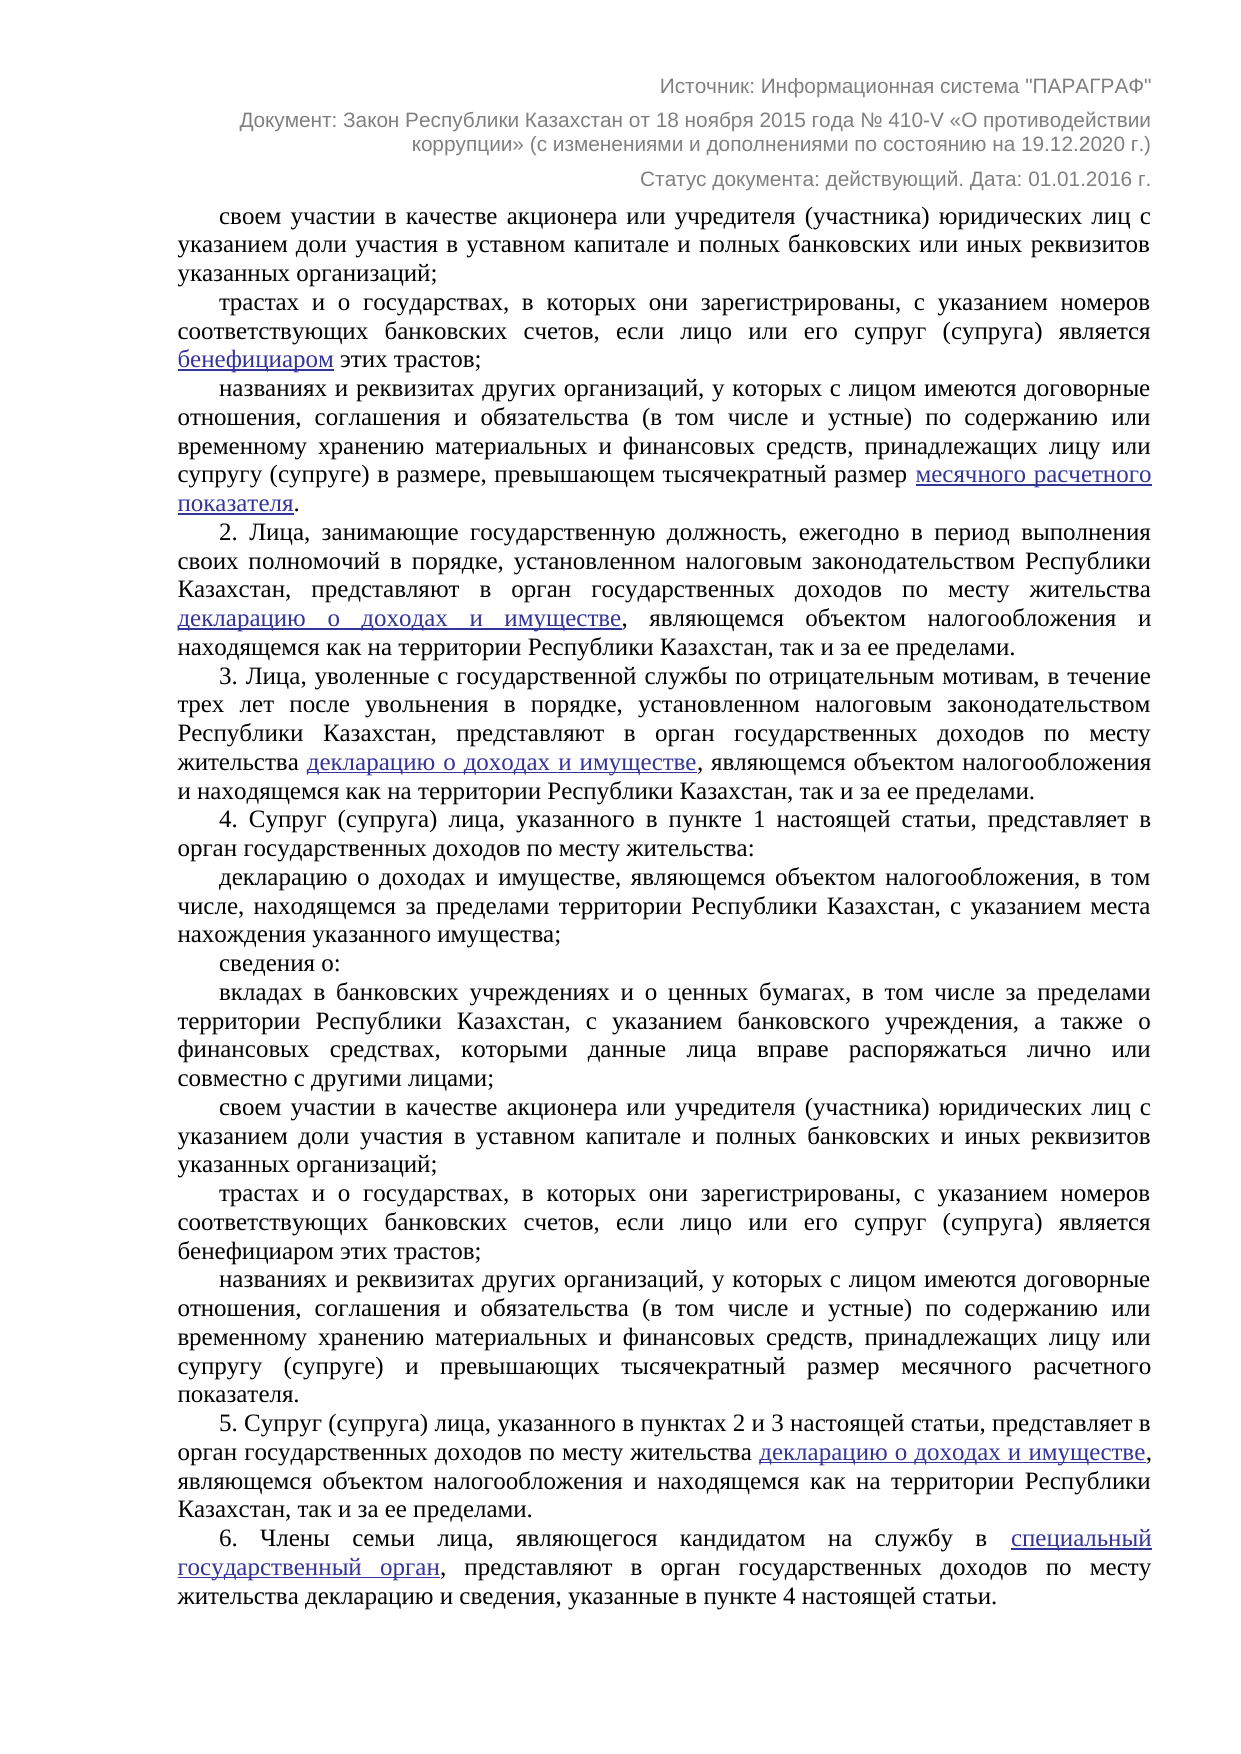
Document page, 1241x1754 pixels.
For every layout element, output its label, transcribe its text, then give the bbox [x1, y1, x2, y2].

text 5. Супруг (супруга) лица, указанного в пунктах 2 и 3 настоящей статьи, представляет в орган государственных доходов по месту жительства декларацию о доходах и имуществе, являющемся объектом налогообложения и находящемся как на территории Республики Казахстан, так и за ее пределами. [177, 1408, 1152, 1523]
text декларацию о доходах и имуществе, являющемся объектом налогообложения, в том числе, находящемся за пределами территории Республики Казахстан, с указанием места нахождения указанного имущества; [177, 862, 1152, 948]
text 6. Члены семьи лица, являющегося кандидатом на службу в специальный государственный орган, представляют в орган государственных доходов по месту жительства декларацию и сведения, указанные в пункте 4 настоящей статьи. [177, 1523, 1152, 1609]
text названиях и реквизитах других организаций, у которых с лицом имеются договорные отношения, соглашения и обязательства (в том числе и устные) по содержанию или временному хранению материальных и финансовых средств, принадлежащих лицу или супругу (супруге) в размере, превышающем тысячекратный размер месячного расчетного показателя. [177, 373, 1152, 517]
text своем участии в качестве акционера или учредителя (участника) юридических лиц с указанием доли участия в уставном капитале и полных банковских и иных реквизитов указанных организаций; [177, 1092, 1152, 1178]
text сведения о: [177, 948, 1152, 977]
text 4. Супруг (супруга) лица, указанного в пункте 1 настоящей статьи, представляет в орган государственных доходов по месту жительства: [177, 804, 1152, 862]
text трастах и о государствах, в которых они зарегистрированы, с указанием номеров соответствующих банковских счетов, если лицо или его супруг (супруга) является бенефициаром этих трастов; [177, 287, 1152, 373]
text трастах и о государствах, в которых они зарегистрированы, с указанием номеров соответствующих банковских счетов, если лицо или его супруг (супруга) является бенефициаром этих трастов; [177, 1178, 1152, 1264]
text 3. Лица, уволенные с государственной службы по отрицательным мотивам, в течение трех лет после увольнения в порядке, установленном налоговым законодательством Республики Казахстан, представляют в орган государственных доходов по месту жительства декларацию о доходах и имуществе, являющемся объектом налогообложения и находящемся как на территории Республики Казахстан, так и за ее пределами. [177, 661, 1152, 804]
text своем участии в качестве акционера или учредителя (участника) юридических лиц с указанием доли участия в уставном капитале и полных банковских или иных реквизитов указанных организаций; [177, 201, 1152, 287]
text вкладах в банковских учреждениях и о ценных бумагах, в том числе за пределами территории Республики Казахстан, с указанием банковского учреждения, а также о финансовых средствах, которыми данные лица вправе распоряжаться лично или совместно с другими лицами; [177, 977, 1152, 1092]
text 2. Лица, занимающие государственную должность, ежегодно в период выполнения своих полномочий в порядке, установленном налоговым законодательством Республики Казахстан, представляют в орган государственных доходов по месту жительства декларацию о доходах и имуществе, являющемся объектом налогообложения и находящемся как на территории Республики Казахстан, так и за ее пределами. [177, 517, 1152, 661]
text названиях и реквизитах других организаций, у которых с лицом имеются договорные отношения, соглашения и обязательства (в том числе и устные) по содержанию или временному хранению материальных и финансовых средств, принадлежащих лицу или супругу (супруге) и превышающих тысячекратный размер месячного расчетного показателя. [177, 1264, 1152, 1408]
